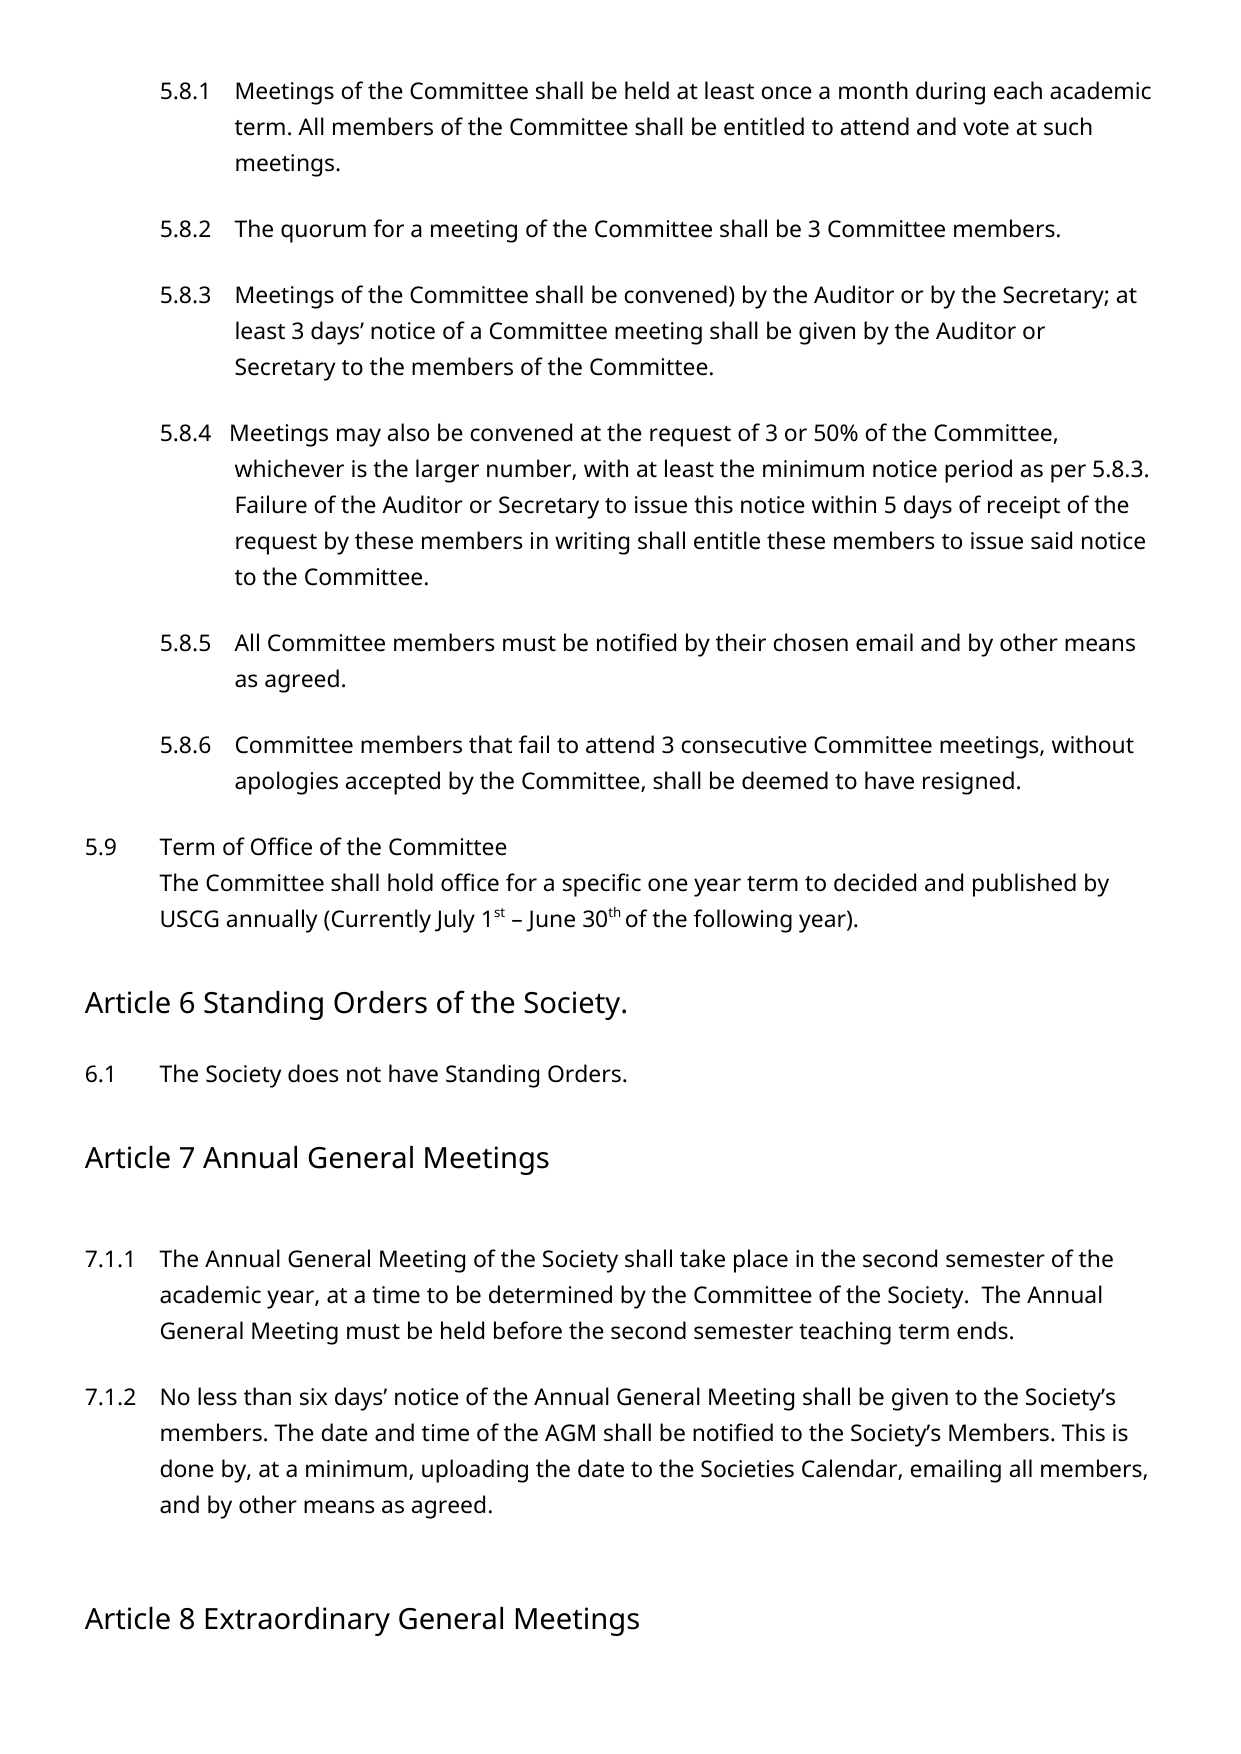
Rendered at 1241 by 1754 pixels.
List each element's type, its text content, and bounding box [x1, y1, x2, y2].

text The Committee shall hold office for a specific one year term to decided and published by USCG annually (Currently July 1st – June 30th of the following year). [84, 867, 1153, 934]
text 5.8.3 Meetings of the Committee shall be convened) by the Auditor or by the Secretary; at least 3 days’ notice of a Committee meeting shall be given by the Auditor or Secretary to the members of the Committee. [159, 279, 1153, 382]
subtitle Article 7 Annual General Meetings [84, 1137, 1153, 1177]
text 5.8.2 The quorum for a meeting of the Committee shall be 3 Committee members. [159, 213, 1153, 244]
subtitle Article 8 Extraordinary General Meetings [84, 1599, 1153, 1638]
text 7.1.1 The Annual General Meeting of the Society shall take place in the second semester of the academic year, at a time to be determined by the Committee of the Society. The Annual General Meeting must be held before the second semester teaching term ends. [84, 1243, 1153, 1346]
text 5.8.5 All Committee members must be notified by their chosen email and by other means as agreed. [159, 627, 1153, 694]
text 5.8.6 Committee members that fail to attend 3 consecutive Committee meetings, without apologies accepted by the Committee, shall be deemed to have resigned. [159, 729, 1153, 796]
subtitle Article 6 Standing Orders of the Society. [84, 983, 1153, 1022]
text 6.1 The Society does not have Standing Orders. [84, 1058, 1153, 1090]
text 5.9 Term of Office of the Committee [84, 831, 1153, 862]
text 5.8.1 Meetings of the Committee shall be held at least once a month during each academic term. All members of the Committee shall be entitled to attend and vote at such meetings. [159, 75, 1153, 178]
text 7.1.2 No less than six days’ notice of the Annual General Meeting shall be given to the Society’s members. The date and time of the AGM shall be notified to the Society’s Members. This is done by, at a minimum, uploading the date to the Societies Calendar, emailing all members, and by other means as agreed. [84, 1381, 1153, 1520]
text 5.8.4 Meetings may also be convened at the request of 3 or 50% of the Committee, whichever is the larger number, with at least the minimum notice period as per 5.8.3. Failure of the Auditor or Secretary to issue this notice within 5 days of receipt of the request by these members in writing shall entitle these members to issue said notice to the Committee. [159, 417, 1153, 592]
